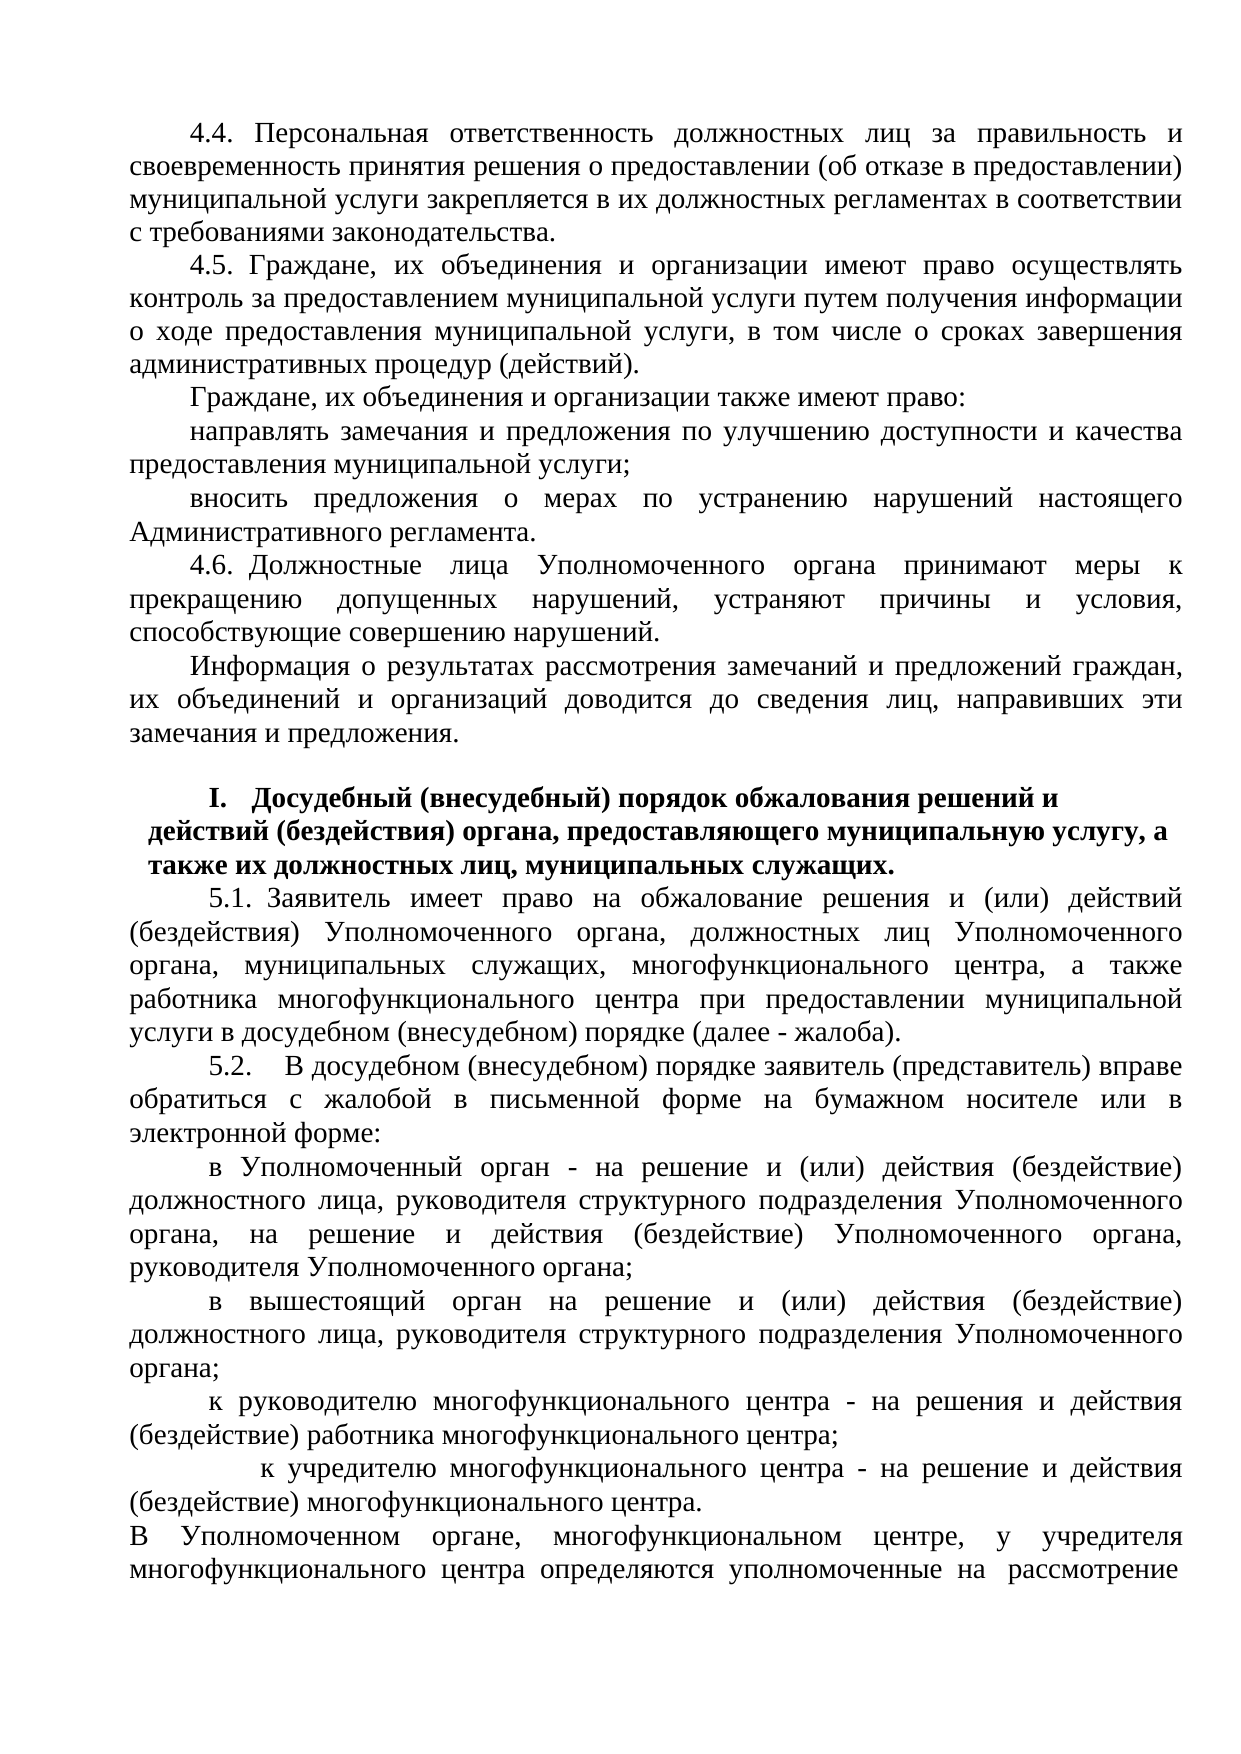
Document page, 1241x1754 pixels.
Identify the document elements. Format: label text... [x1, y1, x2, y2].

text В Уполномоченном органе, многофункциональном центре, у учредителя многофункционального центра определяются уполномоченные на рассмотрение [129, 1518, 1184, 1585]
text к учредителю многофункционального центра - на решение и действия (бездействие) многофункционального центра. [129, 1451, 1184, 1518]
text к руководителю многофункционального центра - на решения и действия (бездействие) работника многофункционального центра; [129, 1384, 1184, 1451]
text в Уполномоченный орган - на решение и (или) действия (бездействие) должностного лица, руководителя структурного подразделения Уполномоченного органа, на решение и действия (бездействие) Уполномоченного органа, руководителя Уполномоченного органа; [129, 1149, 1184, 1283]
list Заявитель имеет право на обжалование решения и (или) действий (бездействия) Уполномоченного органа, должностных лиц Уполномоченного органа, муниципальных служащих, многофункционального центра, а также работника многофункционального центра при предоставлении муниципальной услуги в досудебном (внесудебном) порядке (далее - жалоба). [129, 881, 1184, 1048]
text Граждане, их объединения и организации также имеют право: [129, 381, 1184, 413]
text 4.4. Персональная ответственность должностных лиц за правильность и своевременность принятия решения о предоставлении (об отказе в предоставлении) муниципальной услуги закрепляется в их должностных регламентах в соответствии с требованиями законодательства. [129, 116, 1184, 248]
text направлять замечания и предложения по улучшению доступности и качества предоставления муниципальной услуги; [129, 413, 1184, 481]
text Информация о результатах рассмотрения замечаний и предложений граждан, их объединений и организаций доводится до сведения лиц, направивших эти замечания и предложения. [129, 648, 1184, 749]
list Граждане, их объединения и организации имеют право осуществлять контроль за предоставлением муниципальной услуги путем получения информации о ходе предоставления муниципальной услуги, в том числе о сроках завершения административных процедур (действий). [129, 248, 1184, 381]
list В досудебном (внесудебном) порядке заявитель (представитель) вправе обратиться с жалобой в письменной форме на бумажном носителе или в электронной форме: [129, 1048, 1184, 1149]
list Должностные лица Уполномоченного органа принимают меры к прекращению допущенных нарушений, устраняют причины и условия, способствующие совершению нарушений. [129, 548, 1184, 648]
text в вышестоящий орган на решение и (или) действия (бездействие) должностного лица, руководителя структурного подразделения Уполномоченного органа; [129, 1283, 1184, 1384]
list Досудебный (внесудебный) порядок обжалования решений и действий (бездействия) органа, предоставляющего муниципальную услугу, а также их должностных лиц, муниципальных служащих. [148, 780, 1184, 881]
text вносить предложения о мерах по устранению нарушений настоящего Административного регламента. [129, 481, 1184, 548]
